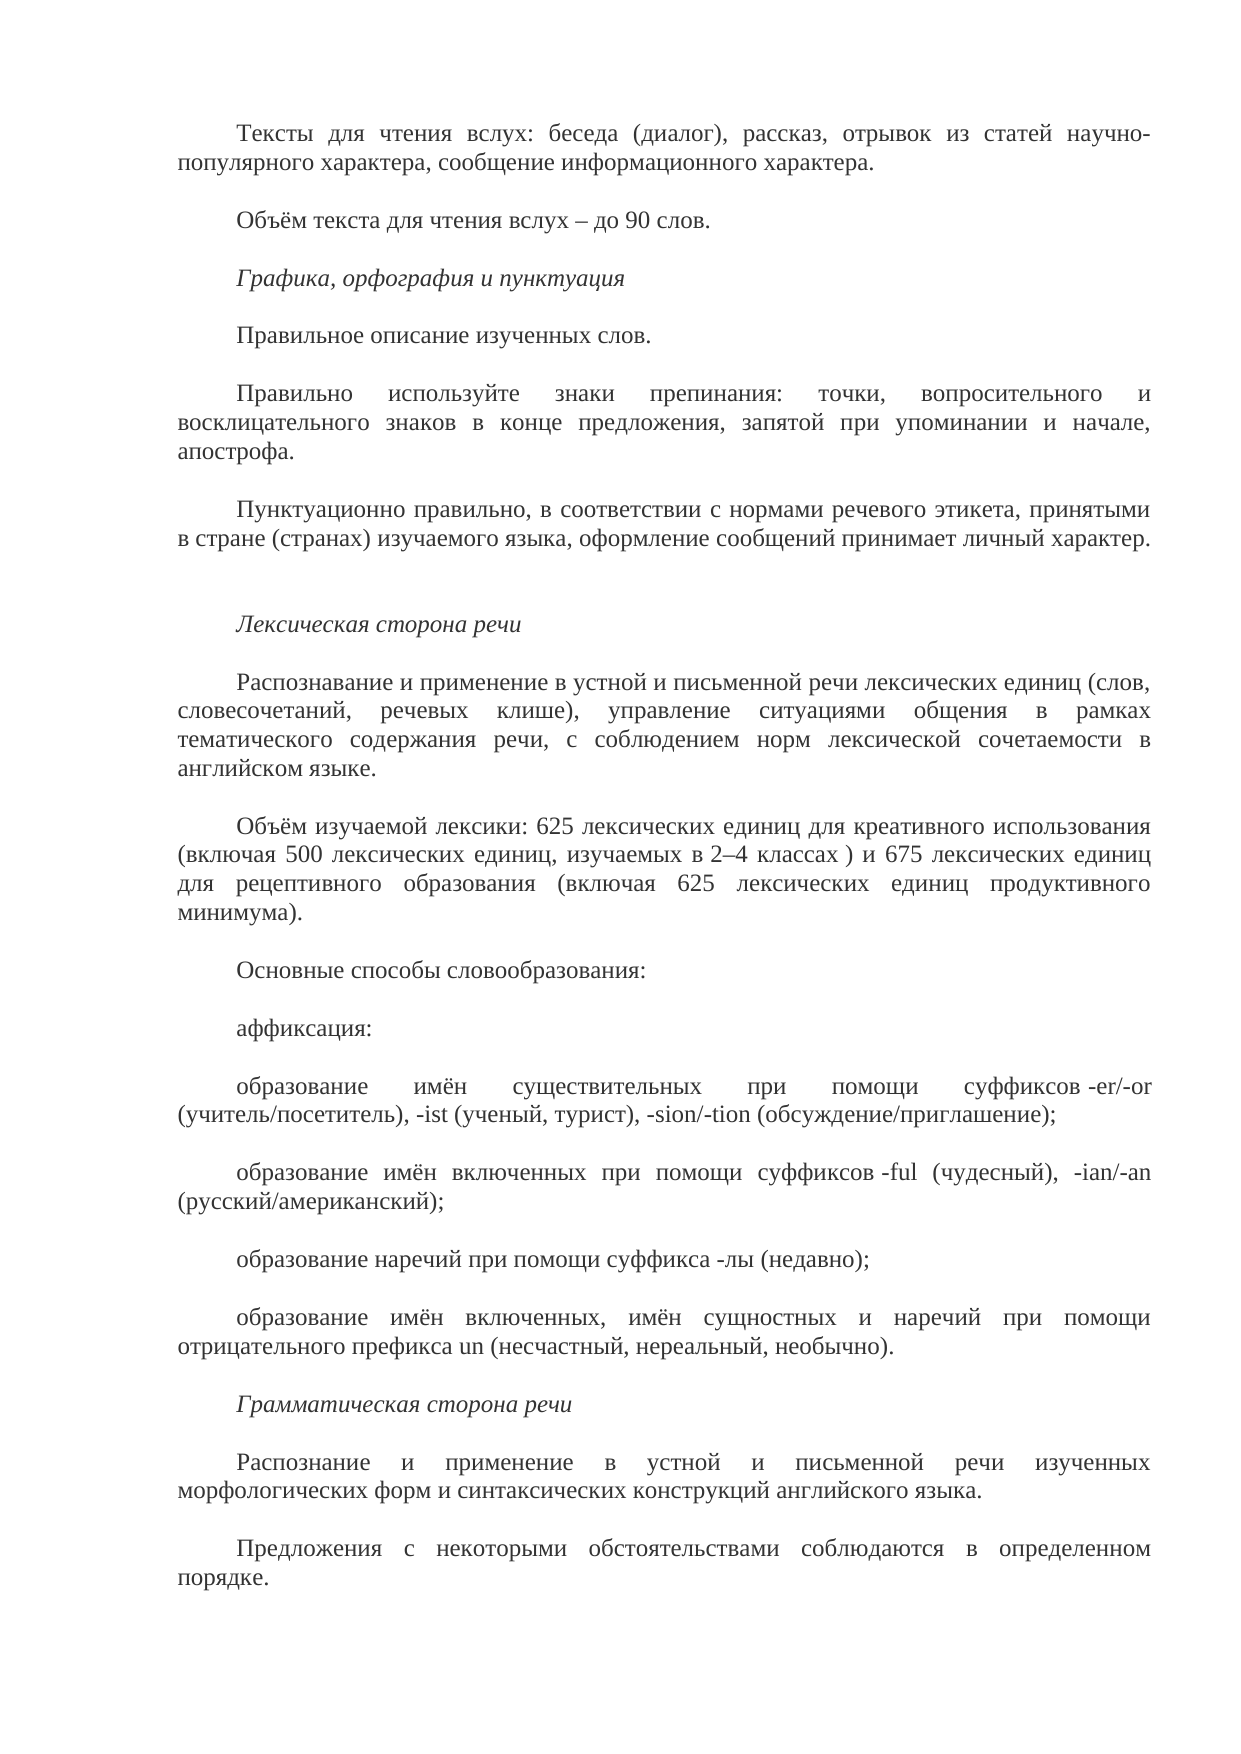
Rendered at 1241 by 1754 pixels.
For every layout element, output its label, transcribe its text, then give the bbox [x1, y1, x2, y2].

text Грамматическая сторона речи [177, 1389, 1152, 1417]
text Графика, орфография и пунктуация [177, 263, 1152, 291]
text образование имён включенных при помощи суффиксов -ful (чудесный), -ian/-an (русский/американский); [177, 1157, 1152, 1215]
text образование имён существительных при помощи суффиксов -er/-or (учитель/посетитель), -ist (ученый, турист), -sion/-tion (обсуждение/приглашение); [177, 1071, 1152, 1128]
text Пунктуационно правильно, в соответствии с нормами речевого этикета, принятыми в стране (странах) изучаемого языка, оформление сообщений принимает личный характер. [177, 494, 1152, 579]
text Распознавание и применение в устной и письменной речи лексических единиц (слов, словесочетаний, речевых клише), управление ситуациями общения в рамках тематического содержания речи, с соблюдением норм лексической сочетаемости в английском языке. [177, 667, 1152, 782]
text Основные способы словообразования: [177, 955, 1152, 984]
text аффиксация: [177, 1013, 1152, 1042]
text Тексты для чтения вслух: беседа (диалог), рассказ, отрывок из статей научно-популярного характера, сообщение информационного характера. [177, 118, 1152, 176]
text Правильное описание изученных слов. [177, 321, 1152, 349]
text образование наречий при помощи суффикса -лы (недавно); [177, 1244, 1152, 1273]
text Объём изучаемой лексики: 625 лексических единиц для креативного использования (включая 500 лексических единиц, изучаемых в 2–4 классах ) и 675 лексических единиц для рецептивного образования (включая 625 лексических единиц продуктивного минимума). [177, 811, 1152, 926]
text Предложения с некоторыми обстоятельствами соблюдаются в определенном порядке. [177, 1533, 1152, 1591]
text Распознание и применение в устной и письменной речи изученных морфологических форм и синтаксических конструкций английского языка. [177, 1447, 1152, 1504]
text Лексическая сторона речи [177, 609, 1152, 637]
text Объём текста для чтения вслух – до 90 слов. [177, 205, 1152, 233]
text Правильно используйте знаки препинания: точки, вопросительного и восклицательного знаков в конце предложения, запятой при упоминании и начале, апострофа. [177, 378, 1152, 465]
text образование имён включенных, имён сущностных и наречий при помощи отрицательного префикса un (несчастный, нереальный, необычно). [177, 1302, 1152, 1359]
